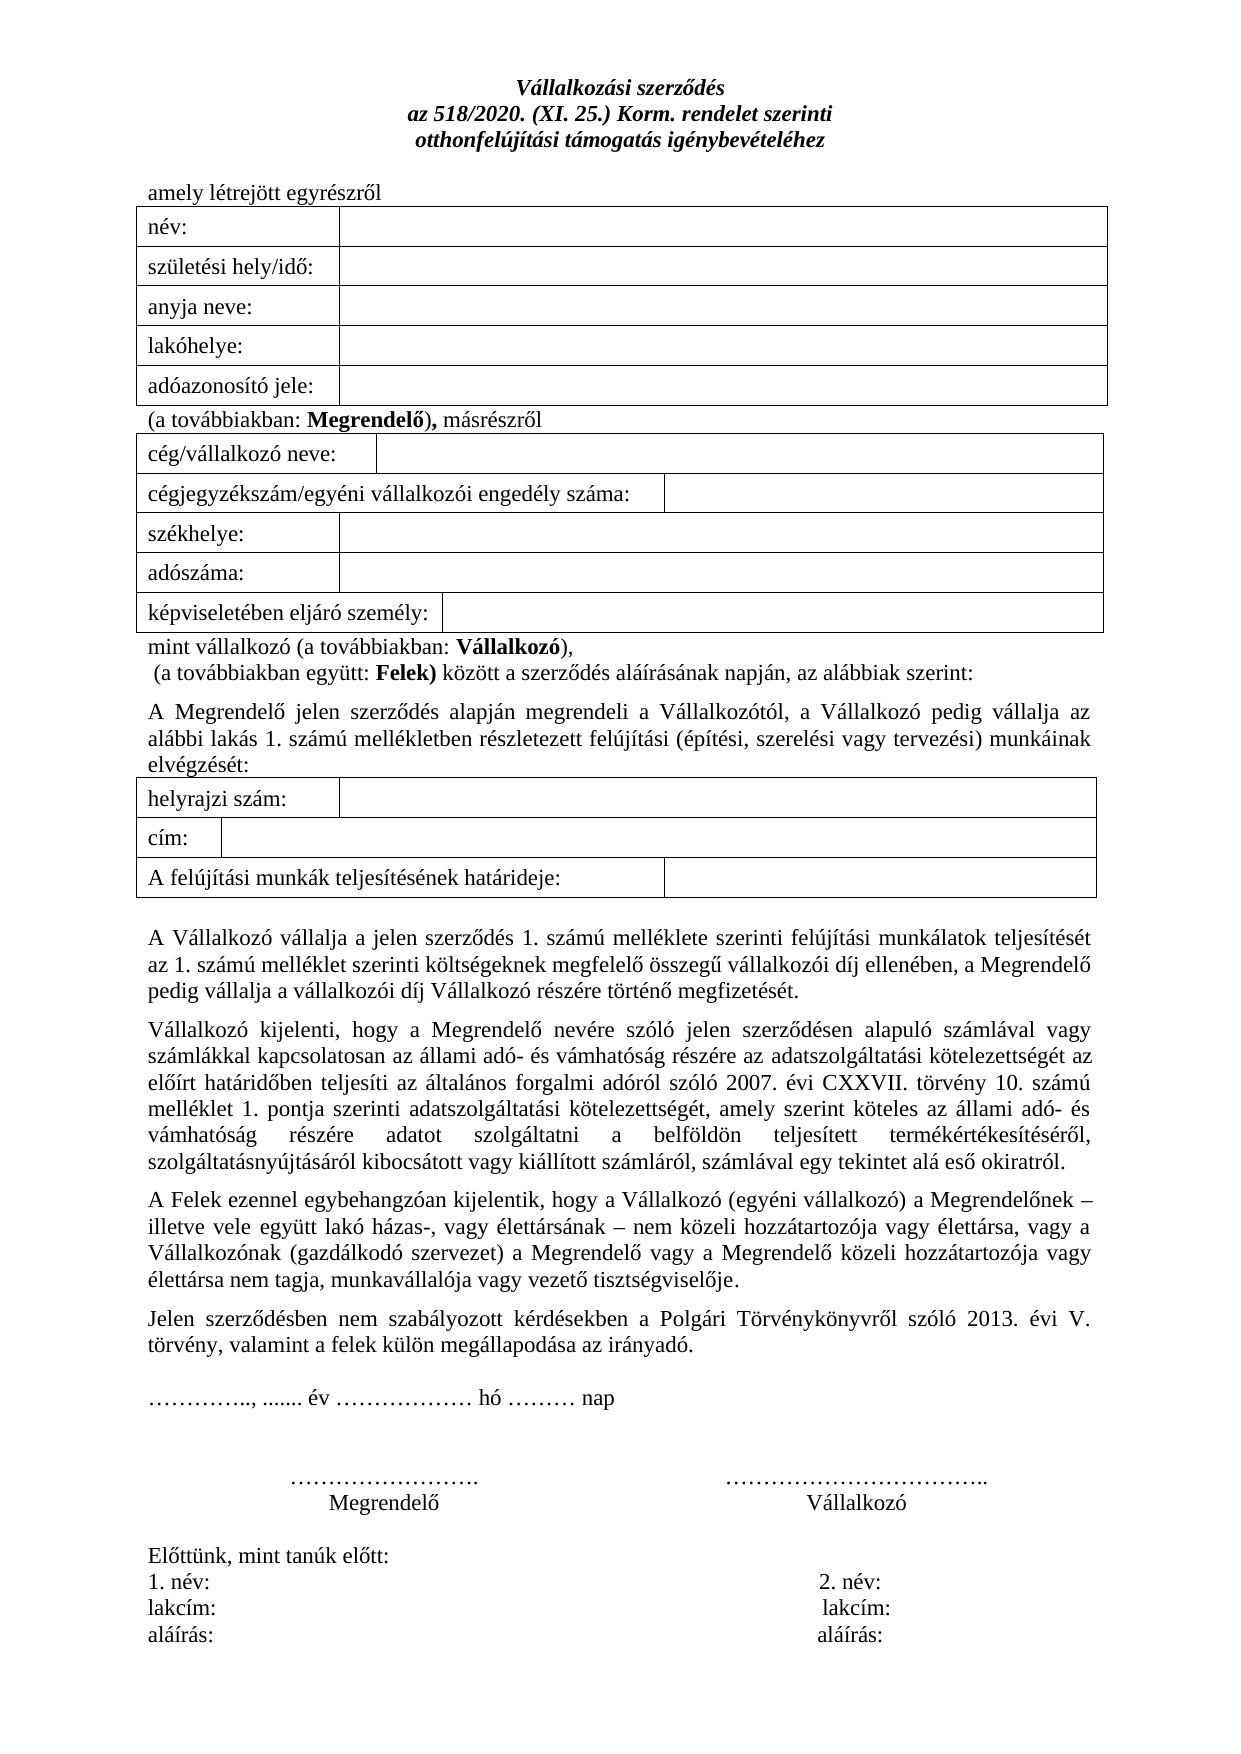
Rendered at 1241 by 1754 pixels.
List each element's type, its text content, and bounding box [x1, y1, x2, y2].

table_cell székhelye: [137, 513, 339, 552]
text (a továbbiakban: Megrendelő), másrészről [148, 406, 1093, 432]
text ………….., ....... év ……………… hó ……… nap [148, 1384, 1093, 1410]
table_cell lakóhelye: [137, 326, 339, 365]
table_cell A felújítási munkák teljesítésének határideje: [137, 858, 664, 897]
text mint vállalkozó (a továbbiakban: Vállalkozó), [148, 633, 1093, 659]
text Jelen szerződésben nem szabályozott kérdésekben a Polgári Törvénykönyvről szóló 2013. évi V. törvény, valamint a felek külön megállapodása az irányadó. [148, 1304, 1093, 1357]
table_header helyrajzi szám: [137, 778, 339, 817]
text ……………………. …………………………….. [148, 1463, 1093, 1489]
table_cell adóazonosító jele: [137, 366, 339, 405]
text (a továbbiakban együtt: Felek) között a szerződés aláírásának napján, az alábbiak szerint: [148, 659, 1093, 686]
table_cell születési hely/idő: [137, 247, 339, 285]
table_header cég/vállalkozó neve: [137, 434, 376, 472]
table_cell [665, 858, 1096, 897]
text amely létrejött egyrészről [148, 179, 1093, 206]
text A Vállalkozó vállalja a jelen szerződés 1. számú melléklete szerinti felújítási munkálatok teljesítését az 1. számú melléklet szerinti költségeknek megfelelő összegű vállalkozói díj ellenében, a Megrendelő pedig vállalja a vállalkozói díj Vállalkozó részére történő megfizetését. [148, 924, 1093, 1003]
text A Felek ezennel egybehangzóan kijelentik, hogy a Vállalkozó (egyéni vállalkozó) a Megrendelőnek – illetve vele együtt lakó házas-, vagy élettársának – nem közeli hozzátartozója vagy élettársa, vagy a Vállalkozónak (gazdálkodó szervezet) a Megrendelő vagy a Megrendelő közeli hozzátartozója vagy élettársa nem tagja, munkavállalója vagy vezető tisztségviselője. [148, 1187, 1093, 1292]
table_cell [340, 286, 1107, 325]
table_cell [340, 326, 1107, 365]
table_cell anyja neve: [137, 286, 339, 325]
subtitle Vállalkozási szerződés [148, 74, 1093, 100]
table_cell adószáma: [137, 553, 339, 592]
text 1. név: 2. név: [148, 1568, 1093, 1594]
table_cell [443, 593, 1103, 632]
table_cell [340, 513, 1103, 552]
table_cell [340, 366, 1107, 405]
subtitle az 518/2020. (XI. 25.) Korm. rendelet szerinti [148, 100, 1093, 127]
table_cell [665, 474, 1103, 512]
table_cell képviseletében eljáró személy: [137, 593, 442, 632]
table_cell cím: [137, 818, 221, 857]
table_cell [222, 818, 1096, 857]
text A Megrendelő jelen szerződés alapján megrendeli a Vállalkozótól, a Vállalkozó pedig vállalja az alábbi lakás 1. számú mellékletben részletezett felújítási (építési, szerelési vagy tervezési) munkáinak elvégzését: [148, 698, 1093, 777]
table_cell [340, 247, 1107, 285]
table_header [340, 778, 1096, 817]
table_cell [340, 553, 1103, 592]
table_cell cégjegyzékszám/egyéni vállalkozói engedély száma: [137, 474, 664, 512]
text aláírás: aláírás: [148, 1621, 1093, 1647]
table_header név: [137, 207, 339, 246]
table_header [377, 434, 1103, 472]
subtitle otthonfelújítási támogatás igénybevételéhez [148, 127, 1093, 153]
table_header [340, 207, 1107, 246]
text lakcím: lakcím: [148, 1594, 1093, 1621]
text Előttünk, mint tanúk előtt: [148, 1542, 1093, 1568]
text Megrendelő Vállalkozó [148, 1489, 1093, 1515]
text Vállalkozó kijelenti, hogy a Megrendelő nevére szóló jelen szerződésen alapuló számlával vagy számlákkal kapcsolatosan az állami adó- és vámhatóság részére az adatszolgáltatási kötelezettségét az előírt határidőben teljesíti az általános forgalmi adóról szóló 2007. évi CXXVII. törvény 10. számú melléklet 1. pontja szerinti adatszolgáltatási kötelezettségét, amely szerint köteles az állami adó- és vámhatóság részére adatot szolgáltatni a belföldön teljesített termékértékesítéséről, szolgáltatásnyújtásáról kibocsátott vagy kiállított számláról, számlával egy tekintet alá eső okiratról. [148, 1016, 1093, 1174]
